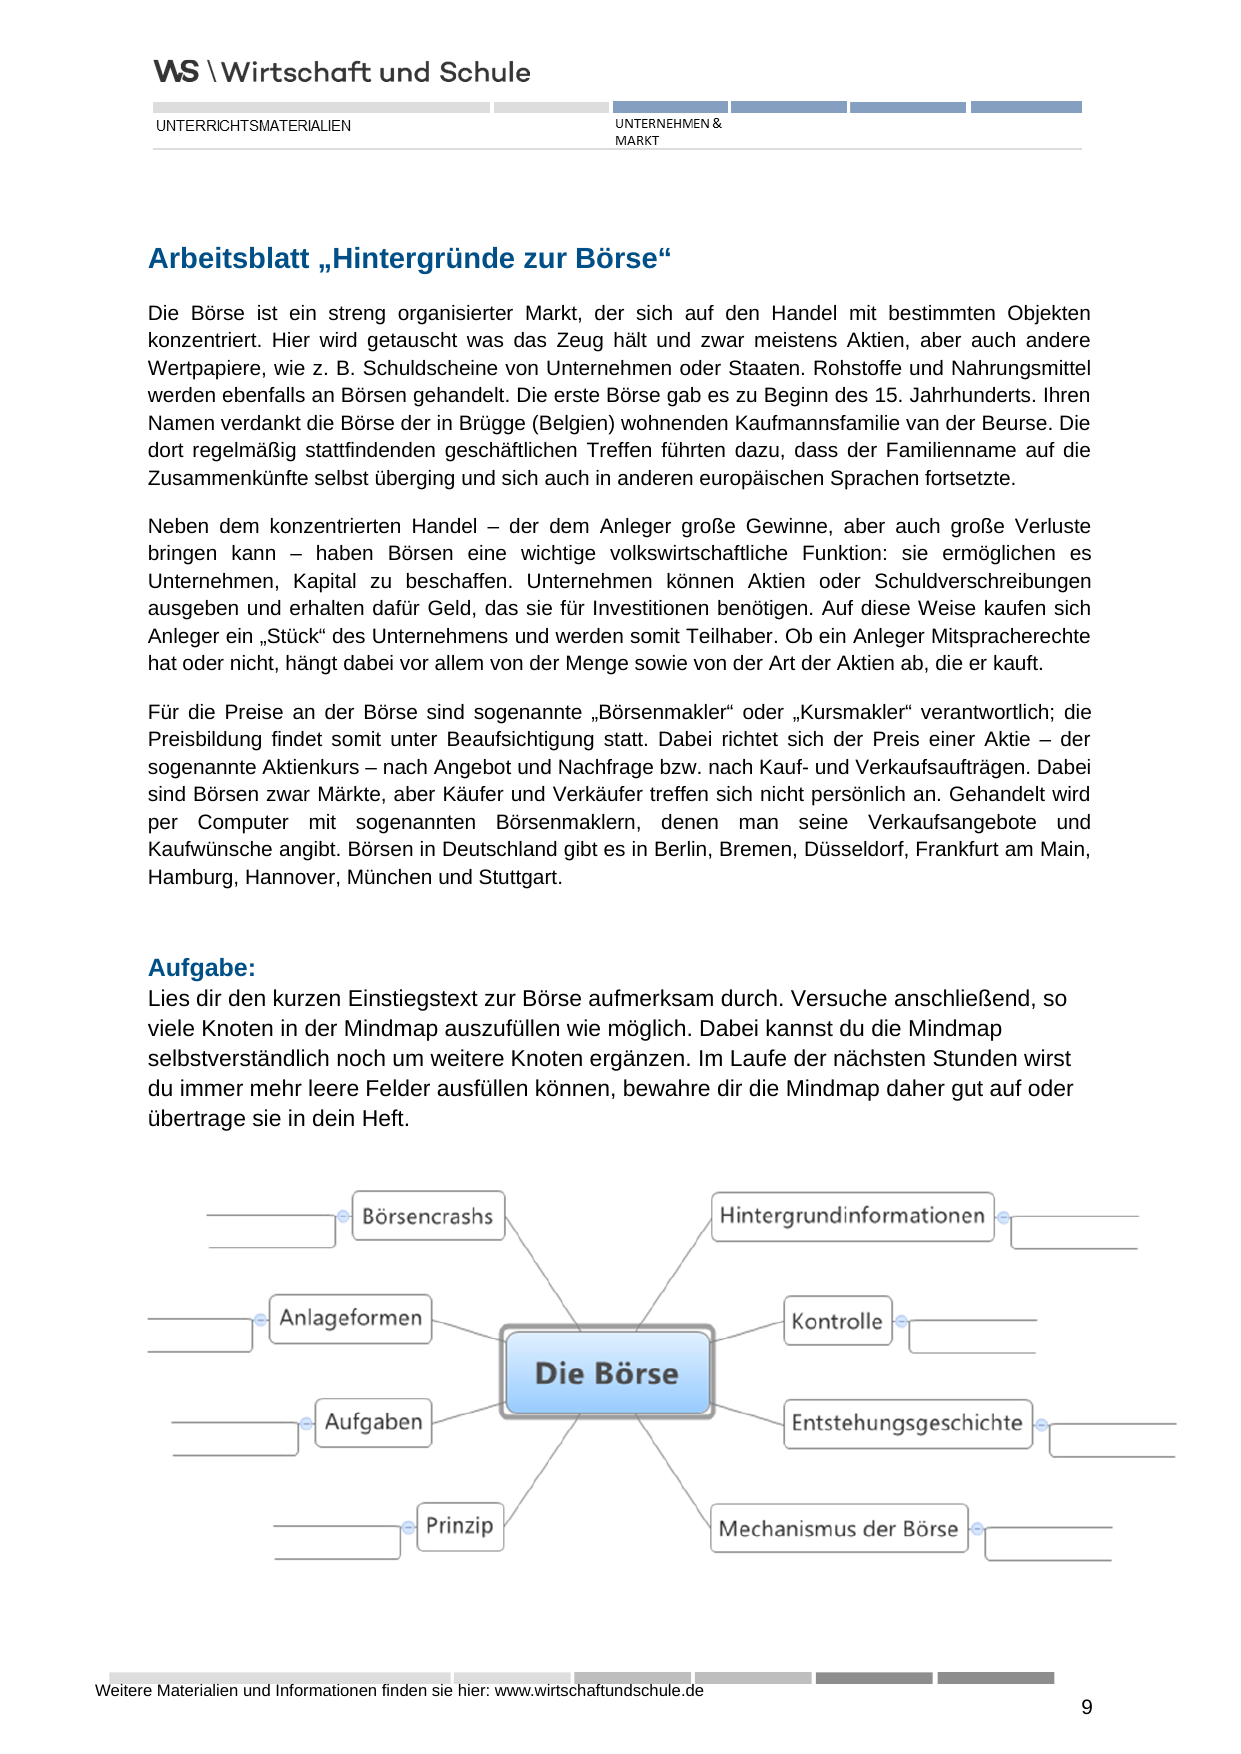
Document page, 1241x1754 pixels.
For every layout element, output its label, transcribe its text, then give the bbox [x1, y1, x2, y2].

text Lies dir den kurzen Einstiegstext zur Börse aufmerksam durch. Versuche anschließend, so viele Knoten in der Mindmap auszufüllen wie möglich. Dabei kannst du die Mindmap selbstverständlich noch um weitere Knoten ergänzen. Im Laufe der nächsten Stunden wirst du immer mehr leere Felder ausfüllen können, bewahre dir die Mindmap daher gut auf oder übertrage sie in dein Heft. [148, 984, 1093, 1132]
text Aufgabe: [148, 953, 1093, 982]
picture [143, 59, 1081, 157]
text Arbeitsblatt „Hintergründe zur Börse“ [148, 241, 1093, 274]
text Neben dem konzentrierten Handel – der dem Anleger große Gewinne, aber auch große Verluste bringen kann – haben Börsen eine wichtige volkswirtschaftliche Funktion: sie ermöglichen es Unternehmen, Kapital zu beschaffen. Unternehmen können Aktien oder Schuldverschreibungen ausgeben und erhalten dafür Geld, das sie für Investitionen benötigen. Auf diese Weise kaufen sich Anleger ein „Stück“ des Unternehmens und werden somit Teilhaber. Ob ein Anleger Mitspracherechte hat oder nicht, hängt dabei vor allem von der Menge sowie von der Art der Aktien ab, die er kauft. [148, 514, 1093, 675]
text Die Börse ist ein streng organisierter Markt, der sich auf den Handel mit bestimmten Objekten konzentriert. Hier wird getauscht was das Zeug hält und zwar meistens Aktien, aber auch andere Wertpapiere, wie z. B. Schuldscheine von Unternehmen oder Staaten. Rohstoffe und Nahrungsmittel werden ebenfalls an Börsen gehandelt. Die erste Börse gab es zu Beginn des 15. Jahrhunderts. Ihren Namen verdankt die Börse der in Brügge (Belgien) wohnenden Kaufmannsfamilie van der Beurse. Die dort regelmäßig stattfindenden geschäftlichen Treffen führten dazu, dass der Familienname auf die Zusammenkünfte selbst überging und sich auch in anderen europäischen Sprachen fortsetzte. [148, 300, 1093, 489]
text Für die Preise an der Börse sind sogenannte „Börsenmakler“ oder „Kursmakler“ verantwortlich; die Preisbildung findet somit unter Beaufsichtigung statt. Dabei richtet sich der Preis einer Aktie – der sogenannte Aktienkurs – nach Angebot und Nachfrage bzw. nach Kauf- und Verkaufsaufträgen. Dabei sind Börsen zwar Märkte, aber Käufer und Verkäufer treffen sich nicht persönlich an. Gehandelt wird per Computer mit sogenannten Börsenmaklern, denen man seine Verkaufsangebote und Kaufwünsche angibt. Börsen in Deutschland gibt es in Berlin, Bremen, Düsseldorf, Frankfurt am Main, Hamburg, Hannover, München und Stuttgart. [148, 699, 1093, 888]
picture [147, 1156, 1187, 1596]
